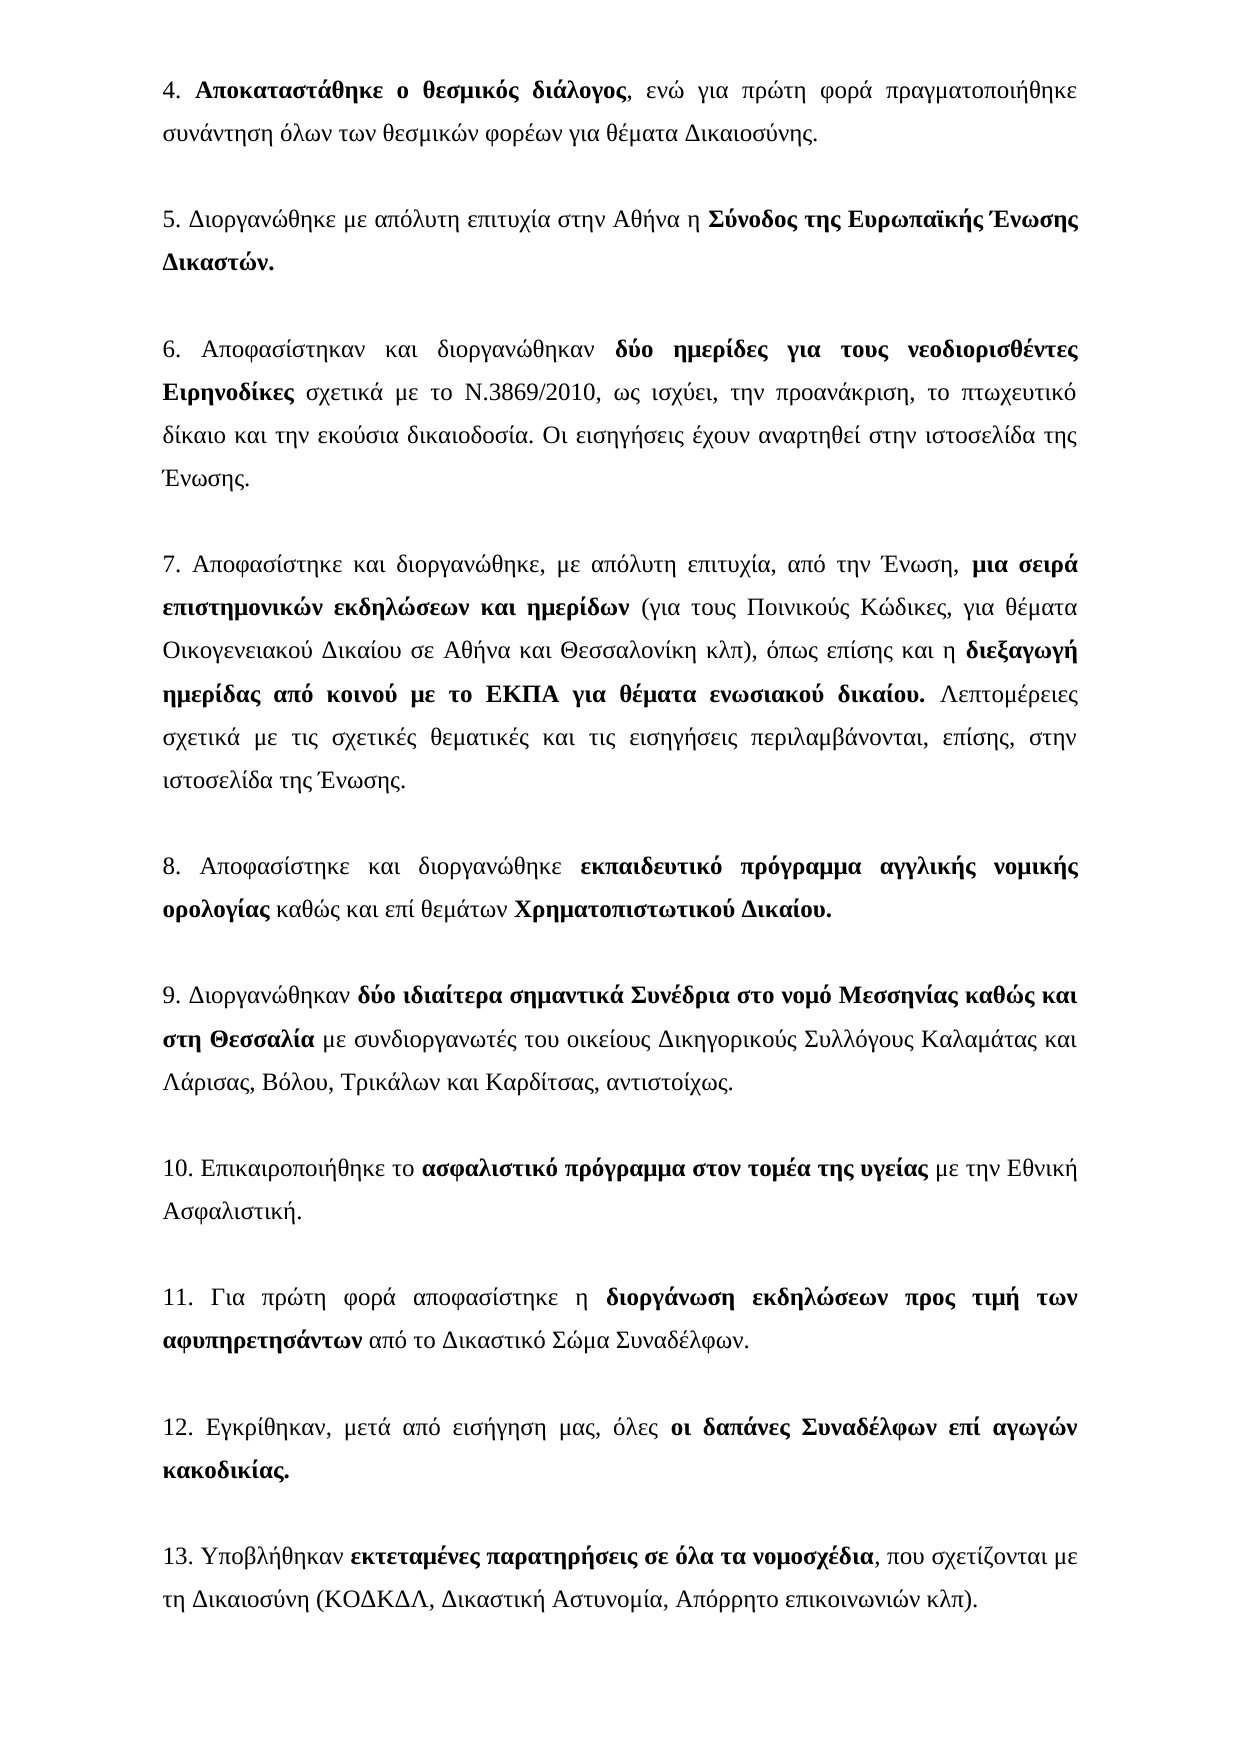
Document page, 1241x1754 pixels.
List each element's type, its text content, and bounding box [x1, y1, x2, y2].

text 10. Επικαιροποιήθηκε το ασφαλιστικό πρόγραμμα στον τομέα της υγείας με την Εθνική Ασφαλιστική. [162, 1153, 1078, 1225]
text 13. Υποβλήθηκαν εκτεταμένες παρατηρήσεις σε όλα τα νομοσχέδια, που σχετίζονται με τη Δικαιοσύνη (ΚΟΔΚΔΛ, Δικαστική Αστυνομία, Απόρρητο επικοινωνιών κλπ). [162, 1541, 1078, 1613]
text 11. Για πρώτη φορά αποφασίστηκε η διοργάνωση εκδηλώσεων προς τιμή των αφυπηρετησάντων από το Δικαστικό Σώμα Συναδέλφων. [162, 1282, 1078, 1354]
text 6. Αποφασίστηκαν και διοργανώθηκαν δύο ημερίδες για τους νεοδιορισθέντες Ειρηνοδίκες σχετικά με το Ν.3869/2010, ως ισχύει, την προανάκριση, το πτωχευτικό δίκαιο και την εκούσια δικαιοδοσία. Οι εισηγήσεις έχουν αναρτηθεί στην ιστοσελίδα της Ένωσης. [162, 334, 1078, 492]
text 8. Αποφασίστηκε και διοργανώθηκε εκπαιδευτικό πρόγραμμα αγγλικής νομικής ορολογίας καθώς και επί θεμάτων Χρηματοπιστωτικού Δικαίου. [162, 851, 1078, 923]
text 5. Διοργανώθηκε με απόλυτη επιτυχία στην Αθήνα η Σύνοδος της Ευρωπαϊκής Ένωσης Δικαστών. [162, 204, 1078, 276]
text 9. Διοργανώθηκαν δύο ιδιαίτερα σημαντικά Συνέδρια στο νομό Μεσσηνίας καθώς και στη Θεσσαλία με συνδιοργανωτές του οικείους Δικηγορικούς Συλλόγους Καλαμάτας και Λάρισας, Βόλου, Τρικάλων και Καρδίτσας, αντιστοίχως. [162, 981, 1078, 1096]
text 7. Αποφασίστηκε και διοργανώθηκε, με απόλυτη επιτυχία, από την Ένωση, μια σειρά επιστημονικών εκδηλώσεων και ημερίδων (για τους Ποινικούς Κώδικες, για θέματα Οικογενειακού Δικαίου σε Αθήνα και Θεσσαλονίκη κλπ), όπως επίσης και η διεξαγωγή ημερίδας από κοινού με το ΕΚΠΑ για θέματα ενωσιακού δικαίου. Λεπτομέρειες σχετικά με τις σχετικές θεματικές και τις εισηγήσεις περιλαμβάνονται, επίσης, στην ιστοσελίδα της Ένωσης. [162, 549, 1078, 794]
text 4. Αποκαταστάθηκε ο θεσμικός διάλογος, ενώ για πρώτη φορά πραγματοποιήθηκε συνάντηση όλων των θεσμικών φορέων για θέματα Δικαιοσύνης. [162, 75, 1078, 147]
text 12. Εγκρίθηκαν, μετά από εισήγηση μας, όλες οι δαπάνες Συναδέλφων επί αγωγών κακοδικίας. [162, 1412, 1078, 1484]
